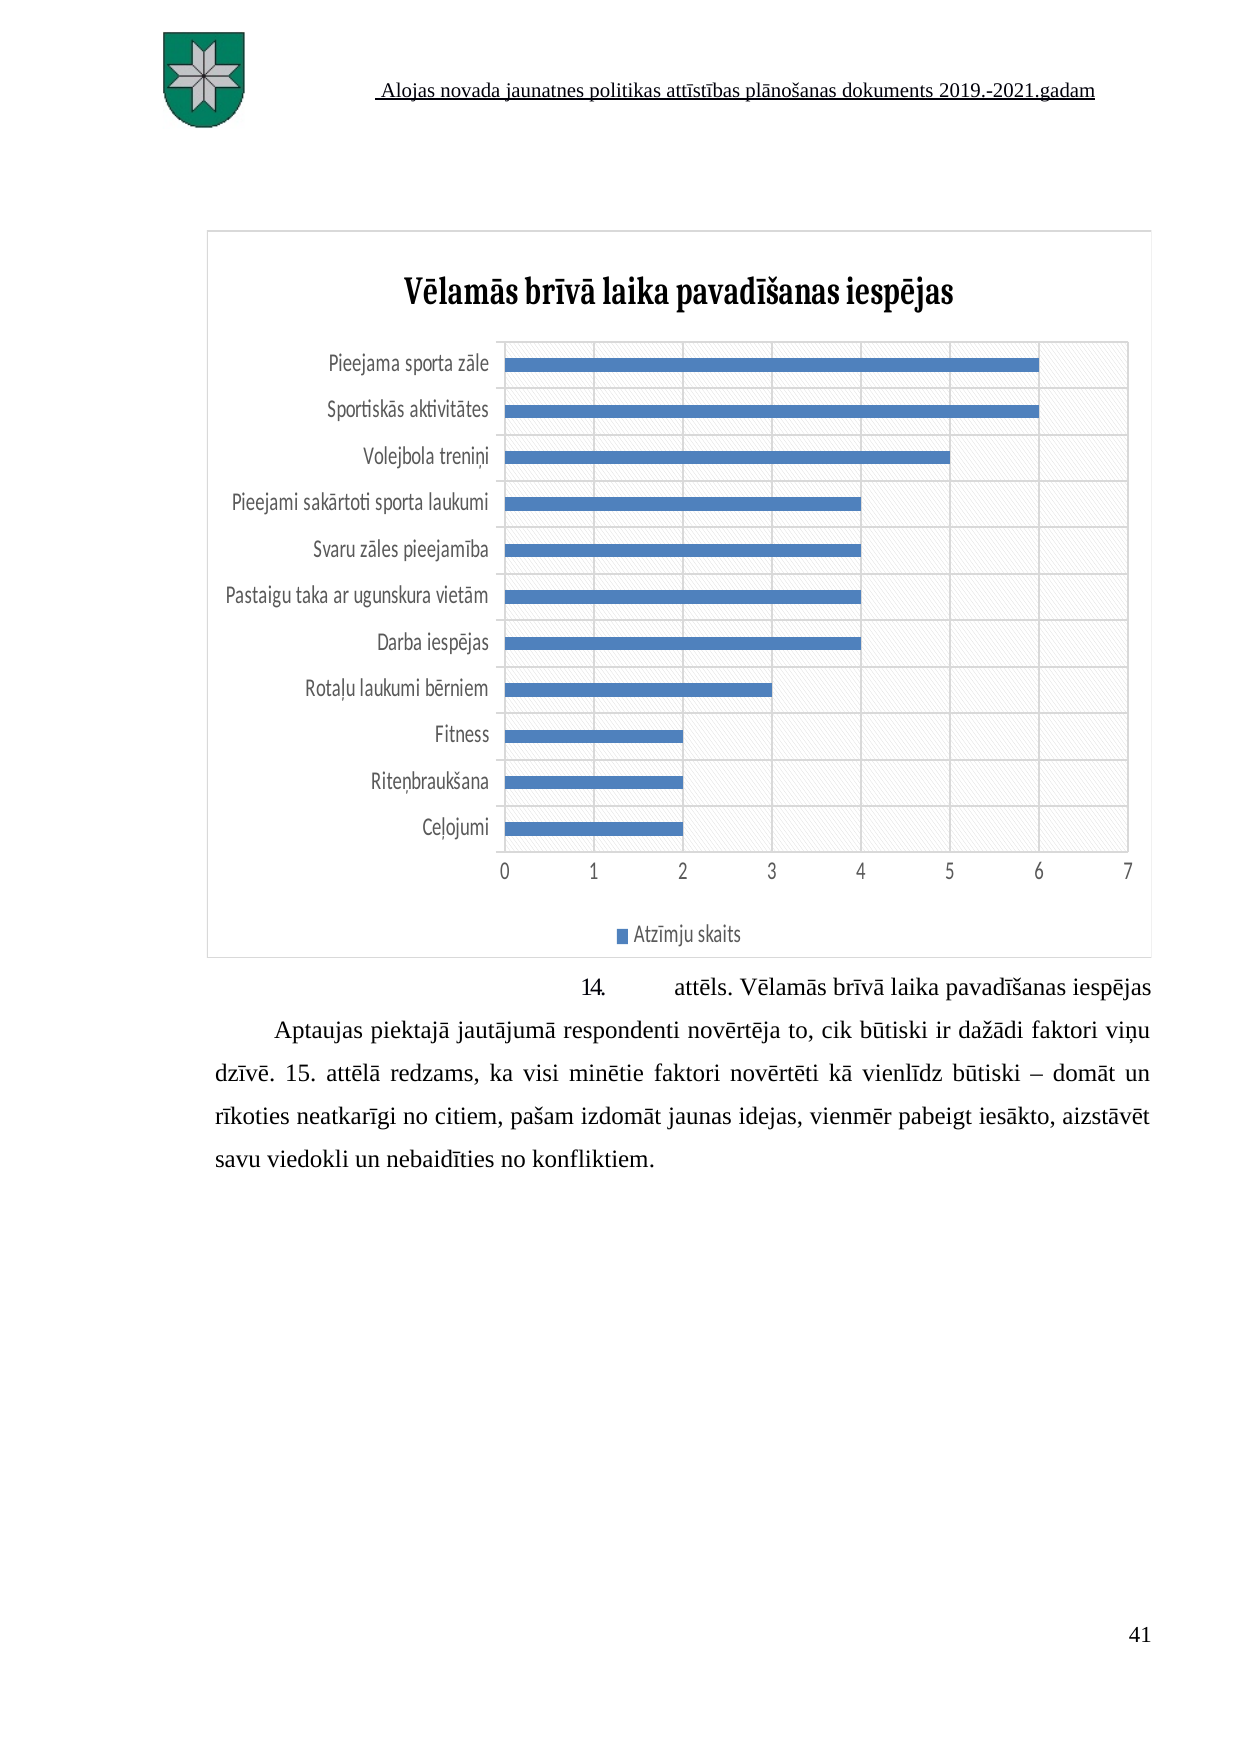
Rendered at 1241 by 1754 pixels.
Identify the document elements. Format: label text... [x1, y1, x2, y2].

list Aptaujas piektajā jautājumā respondenti novērtēja to, cik būtiski ir dažādi faktori viņu dzīvē. 15. attēlā redzams, ka visi minētie faktori novērtēti kā vienlīdz būtiski – domāt un rīkoties neatkarīgi no citiem, pašam izdomāt jaunas idejas, vienmēr pabeigt iesākto, aizstāvēt savu viedokli un nebaidīties no konfliktiem. [215, 1015, 1152, 1173]
picture [162, 31, 246, 129]
list attēls. Vēlamās brīvā laika pavadīšanas iespējas [174, 231, 1152, 1001]
